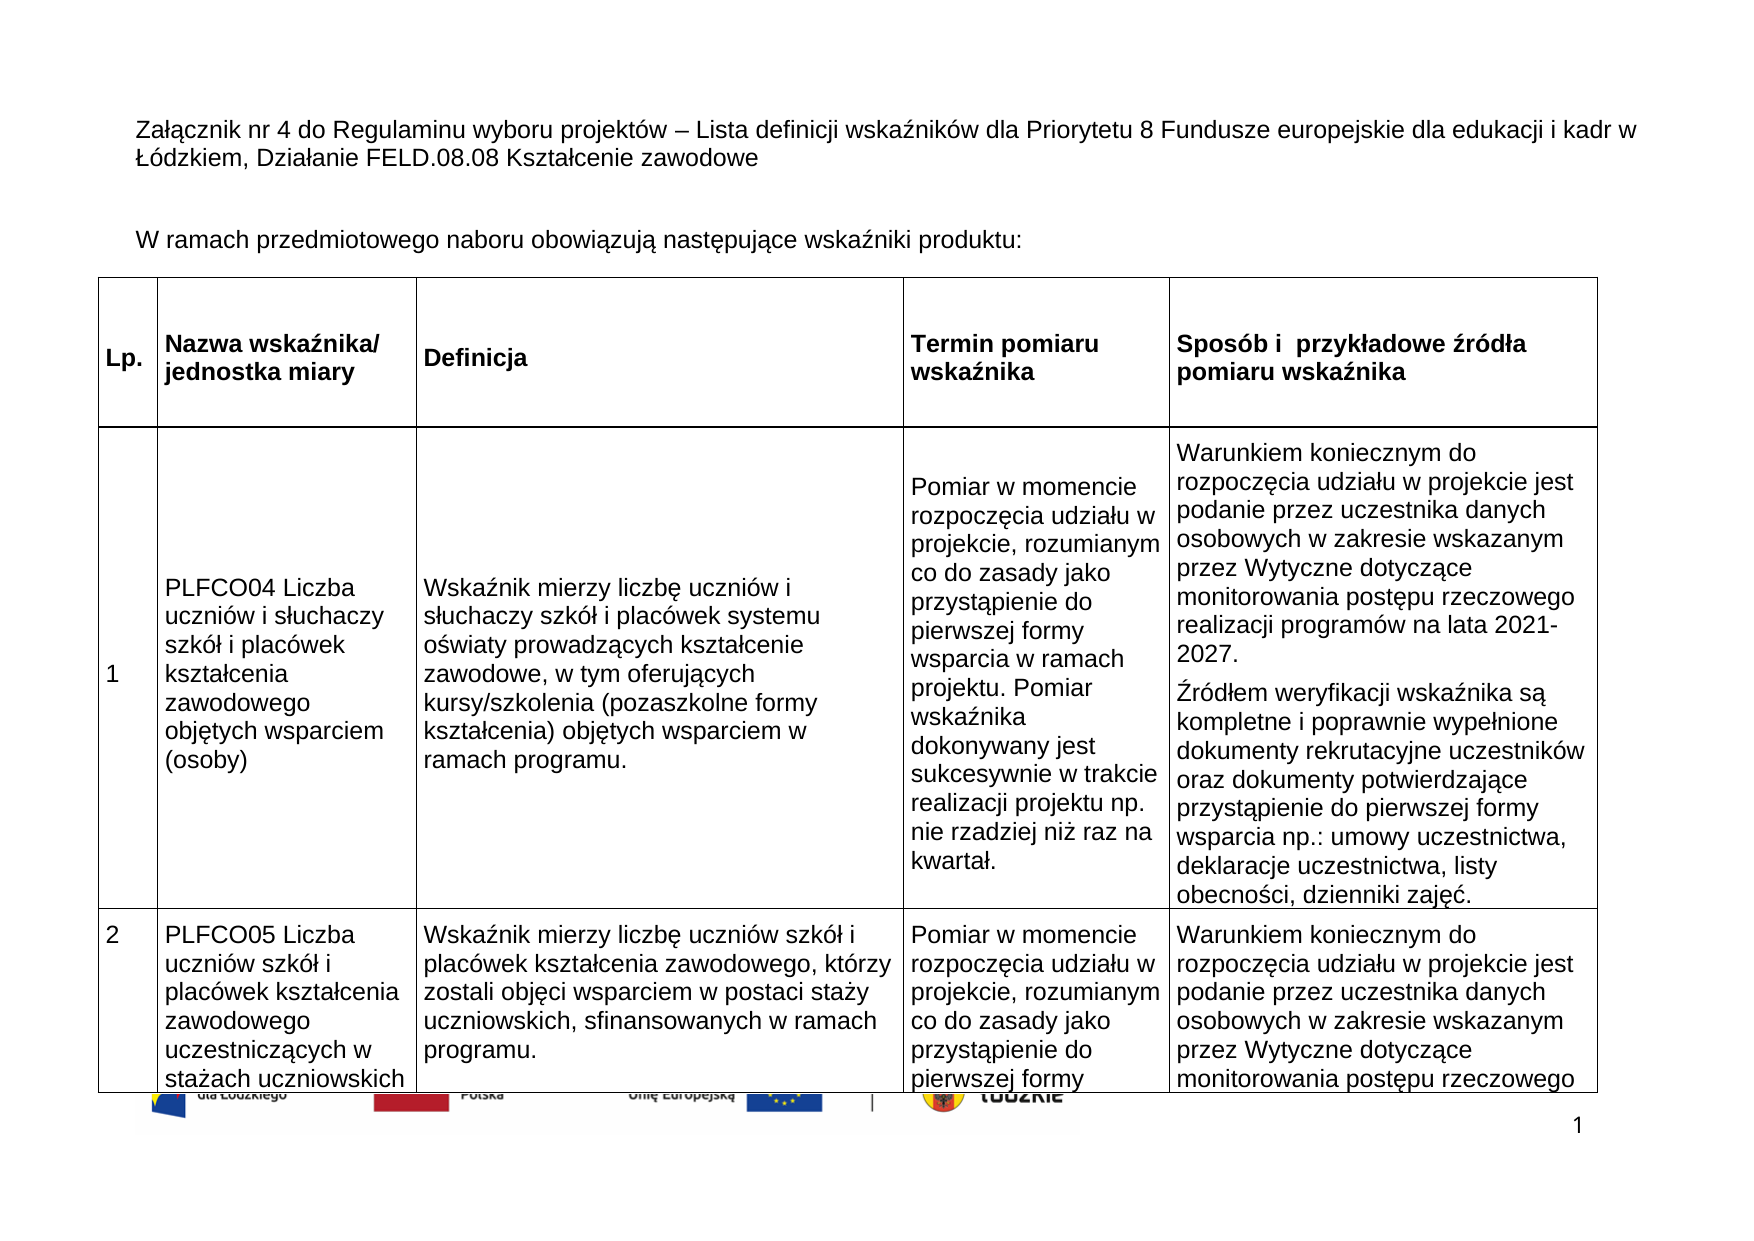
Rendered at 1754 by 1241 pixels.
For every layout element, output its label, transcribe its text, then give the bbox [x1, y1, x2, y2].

table_header Termin pomiaru wskaźnika [904, 278, 1169, 426]
table_cell Wskaźnik mierzy liczbę uczniów i słuchaczy szkół i placówek systemu oświaty prowadzących kształcenie zawodowe, w tym oferujących kursy/szkolenia (pozaszkolne formy kształcenia) objętych wsparciem w ramach programu. [417, 428, 903, 908]
table_cell Warunkiem koniecznym do rozpoczęcia udziału w projekcie jest podanie przez uczestnika danych osobowych w zakresie wskazanym przez Wytyczne dotyczące monitorowania postępu rzeczowego realizacji programów na lata 2021-2027. Źródłem weryfikacji wskaźnika są kompletne i poprawnie wypełnione dokumenty rekrutacyjne uczestników oraz dokumenty potwierdzające przystąpienie do pierwszej formy wsparcia np.: umowy uczestnictwa, deklaracje uczestnictwa, listy obecności, dzienniki zajęć. [1170, 428, 1597, 908]
table_header Sposób i przykładowe źródła pomiaru wskaźnika [1170, 278, 1597, 426]
table_header Lp. [99, 278, 157, 426]
picture [135, 1094, 1081, 1135]
table_cell PLFCO05 Liczba uczniów szkół i placówek kształcenia zawodowego uczestniczących w stażach uczniowskich (osoby) [158, 909, 416, 1092]
table_header Definicja [417, 278, 903, 426]
table_cell PLFCO04 Liczba uczniów i słuchaczy szkół i placówek kształcenia zawodowego objętych wsparciem (osoby) [158, 428, 416, 908]
table_cell 1 [99, 428, 157, 908]
text Załącznik nr 4 do Regulaminu wyboru projektów – Lista definicji wskaźników dla Priorytetu 8 Fundusze europejskie dla edukacji i kadr w Łódzkiem, Działanie FELD.08.08 Kształcenie zawodowe [135, 114, 1646, 172]
table_header Nazwa wskaźnika/ jednostka miary [158, 278, 416, 426]
table_cell 2 [99, 909, 157, 1092]
text W ramach przedmiotowego naboru obowiązują następujące wskaźniki produktu: [135, 225, 1646, 254]
